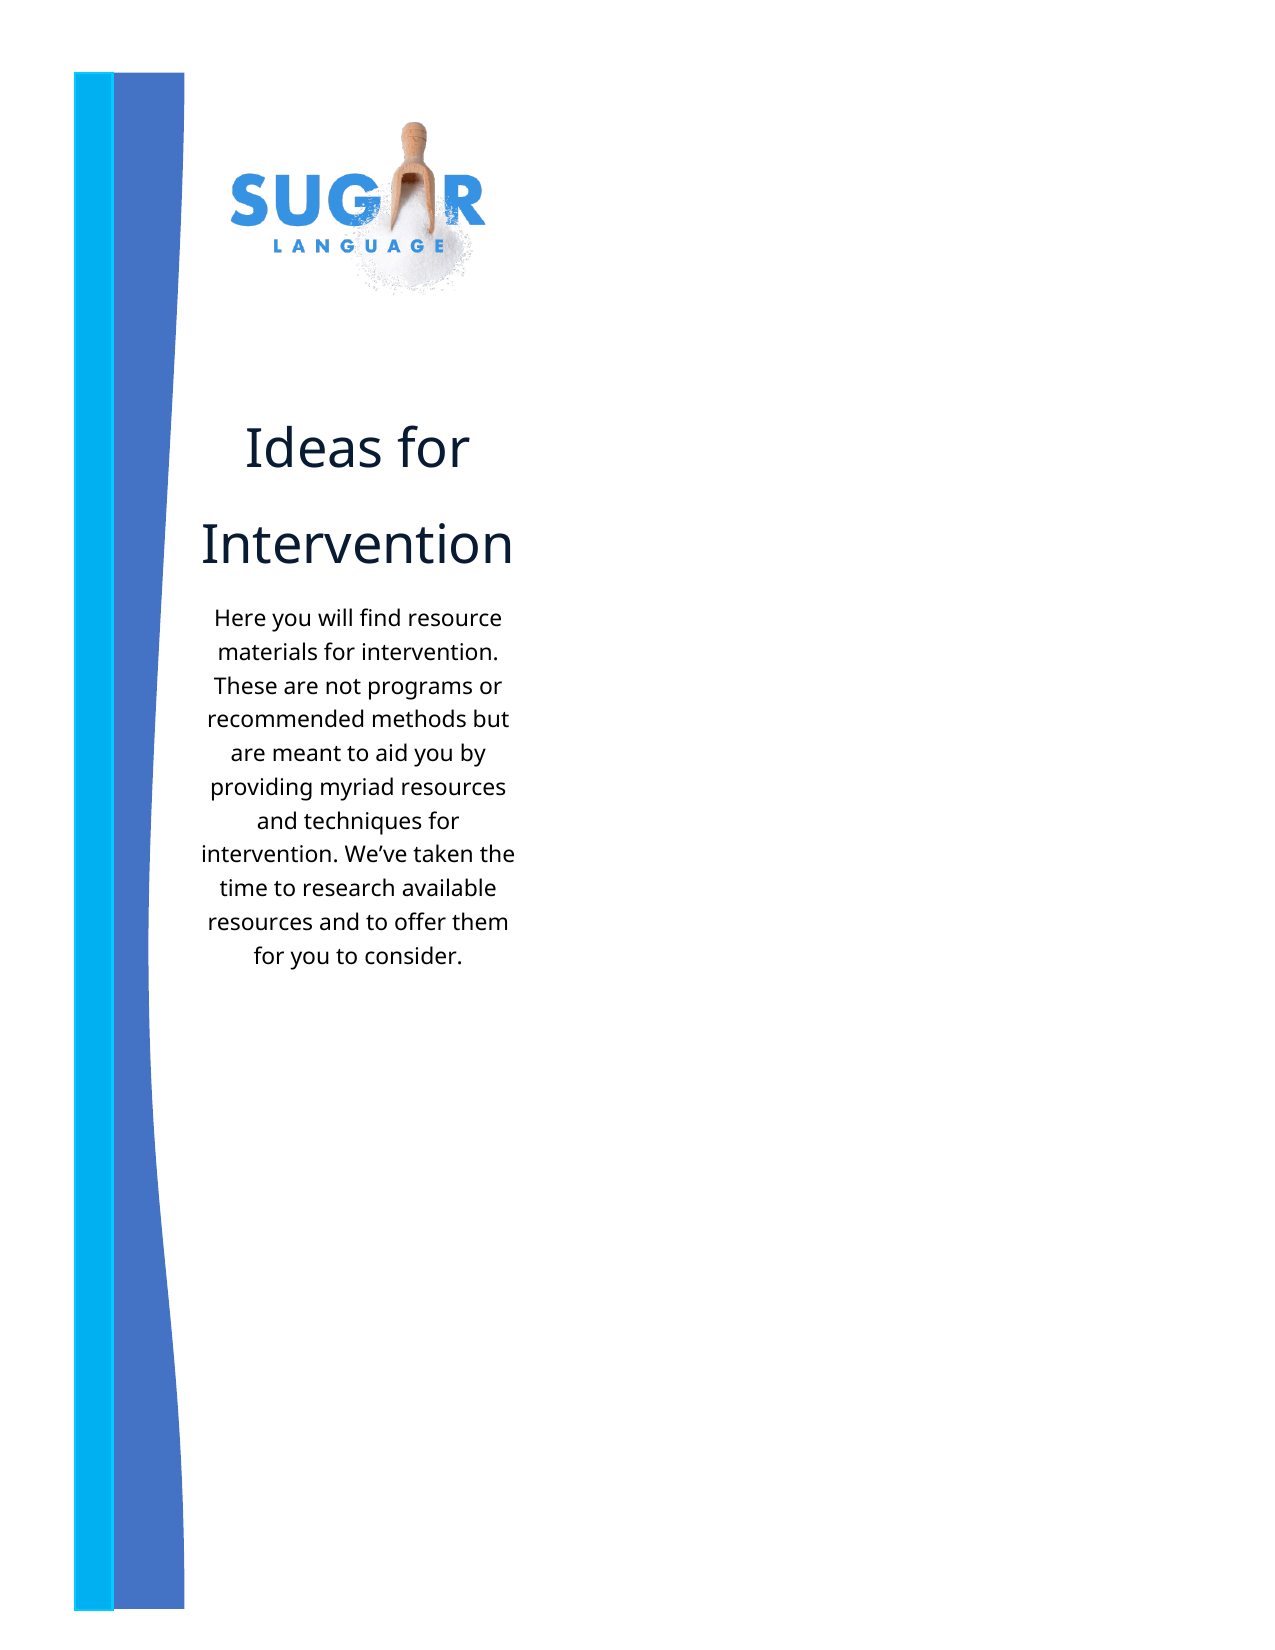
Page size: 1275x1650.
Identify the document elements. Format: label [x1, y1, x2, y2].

picture [230, 121, 486, 295]
